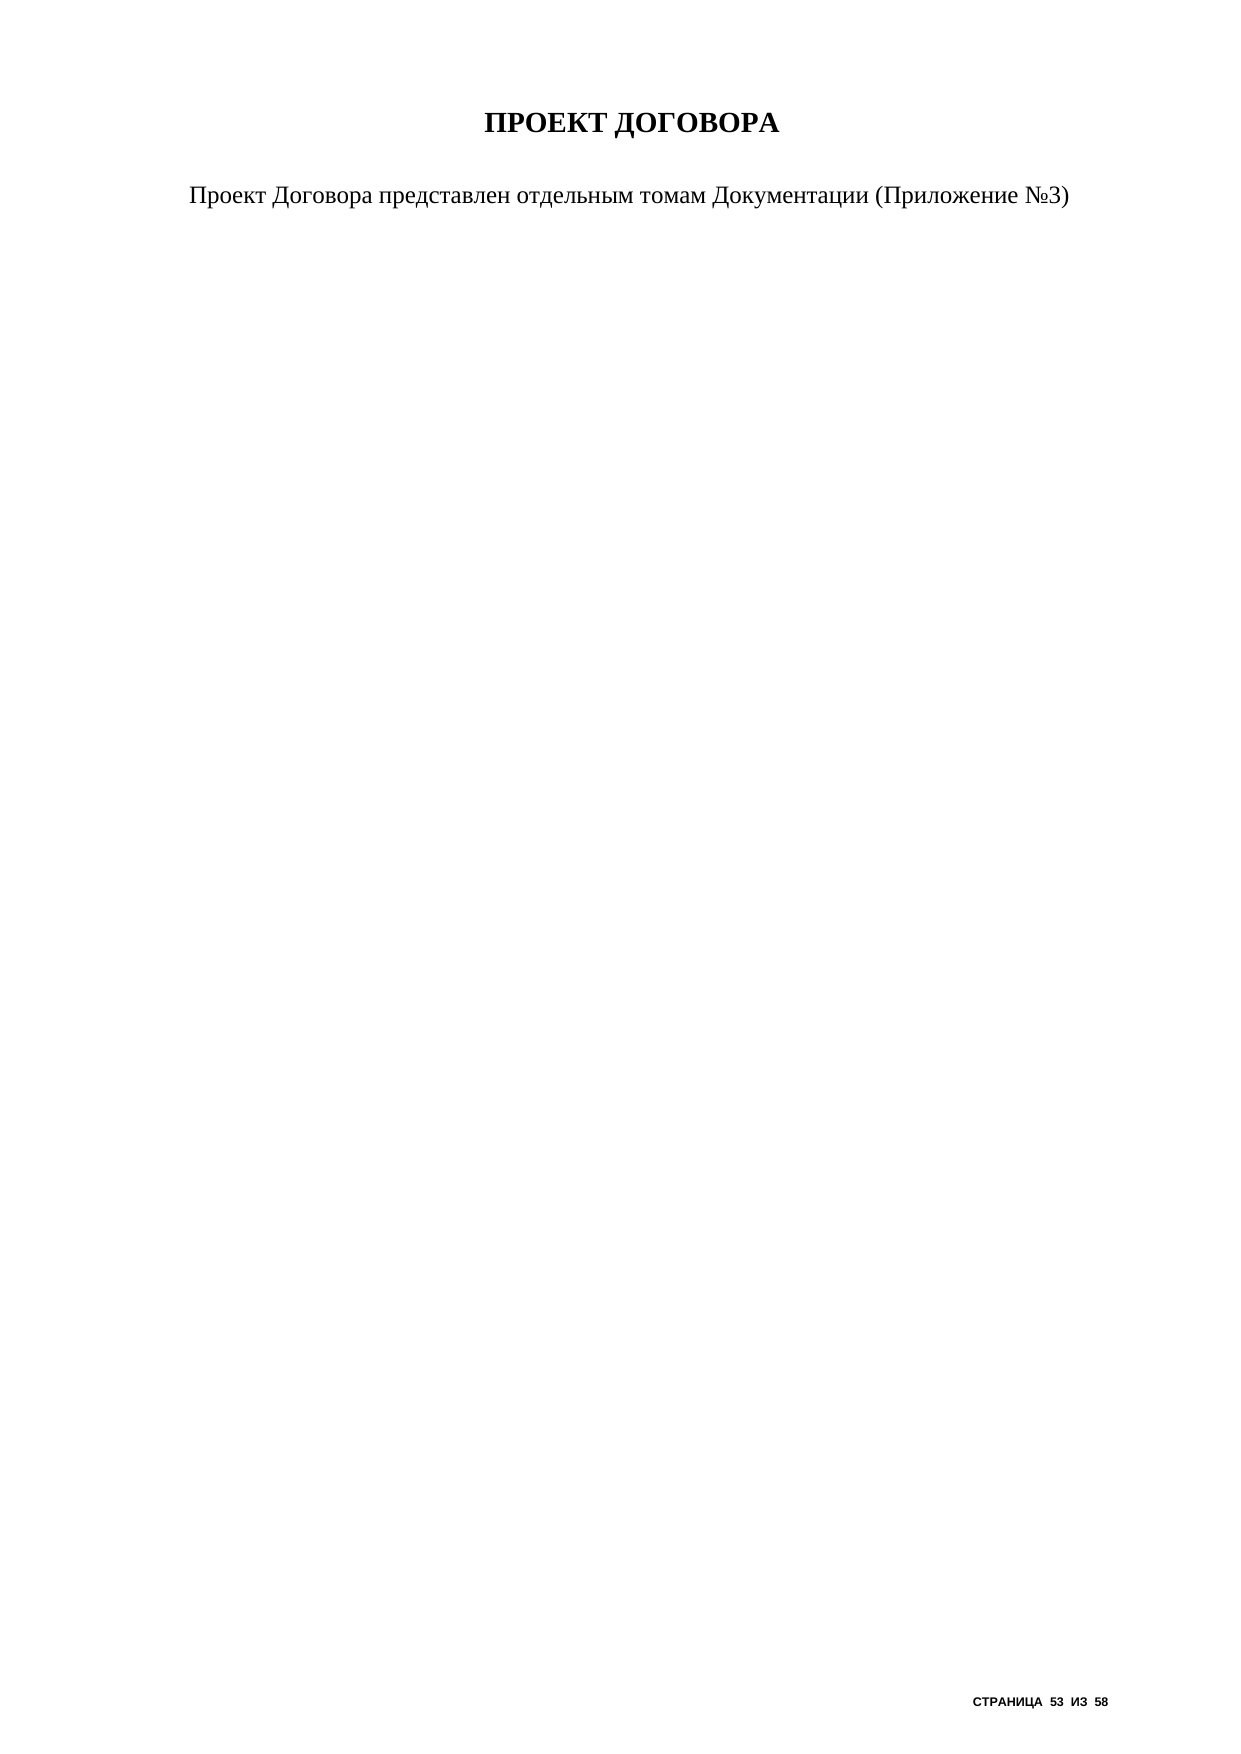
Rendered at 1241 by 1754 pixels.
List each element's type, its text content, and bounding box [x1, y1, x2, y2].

text Проект Договора представлен отдельным томам Документации (Приложение №3) [130, 180, 1134, 209]
text Проект Договора [130, 106, 1134, 139]
